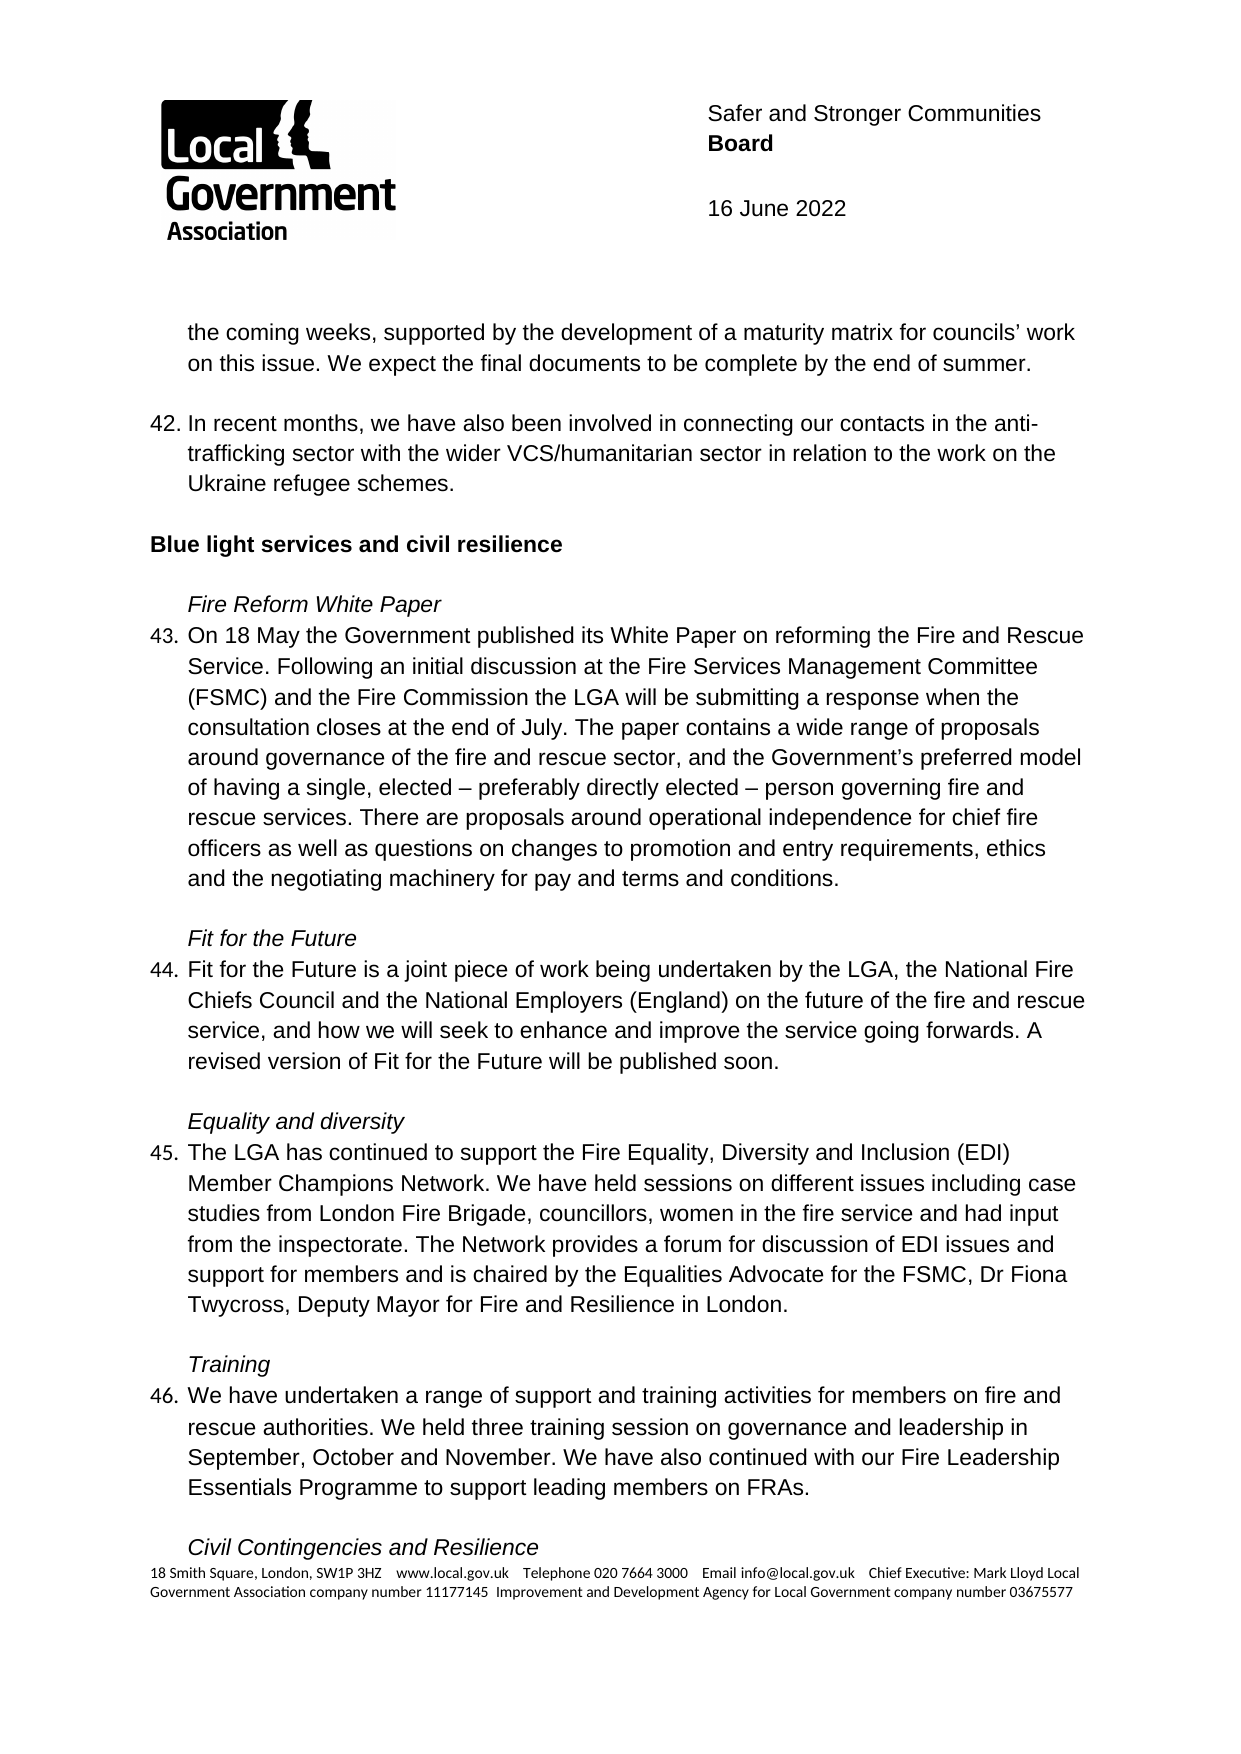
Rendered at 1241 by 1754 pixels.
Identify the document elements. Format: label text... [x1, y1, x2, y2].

text Civil Contingencies and Resilience [187, 1534, 1090, 1561]
list Training [187, 1351, 1090, 1378]
text Fit for the Future [187, 925, 1090, 951]
list The LGA has continued to support the Fire Equality, Diversity and Inclusion (EDI) Member Champions Network. We have held sessions on different issues including case studies from London Fire Brigade, councillors, women in the fire service and had input from the inspectorate. The Network provides a forum for discussion of EDI issues and support for members and is chaired by the Equalities Advocate for the FSMC, Dr Fiona Twycross, Deputy Mayor for Fire and Resilience in London. [150, 1138, 1090, 1317]
list In recent months, we have also been involved in connecting our contacts in the anti-trafficking sector with the wider VCS/humanitarian sector in relation to the work on the Ukraine refugee schemes. [150, 410, 1090, 497]
list We have undertaken a range of support and training activities for members on fire and rescue authorities. We held three training session on governance and leadership in September, October and November. We have also continued with our Fire Leadership Essentials Programme to support leading members on FRAs. [150, 1382, 1090, 1500]
picture [161, 100, 396, 240]
text Blue light services and civil resilience [150, 531, 1090, 557]
text Fire Reform White Paper [187, 591, 1090, 617]
list Equality and diversity [187, 1108, 1090, 1134]
list Fit for the Future is a joint piece of work being undertaken by the LGA, the National Fire Chiefs Council and the National Employers (England) on the future of the fire and rescue service, and how we will seek to enhance and improve the service going forwards. A revised version of Fit for the Future will be published soon. [150, 955, 1090, 1074]
list On 18 May the Government published its White Paper on reforming the Fire and Rescue Service. Following an initial discussion at the Fire Services Management Committee (FSMC) and the Fire Commission the LGA will be submitting a response when the consultation closes at the end of July. The paper contains a wide range of proposals around governance of the fire and rescue sector, and the Government’s preferred model of having a single, elected – preferably directly elected – person governing fire and rescue services. There are proposals around operational independence for chief fire officers as well as questions on changes to promotion and entry requirements, ethics and the negotiating machinery for pay and terms and conditions. [150, 621, 1090, 891]
